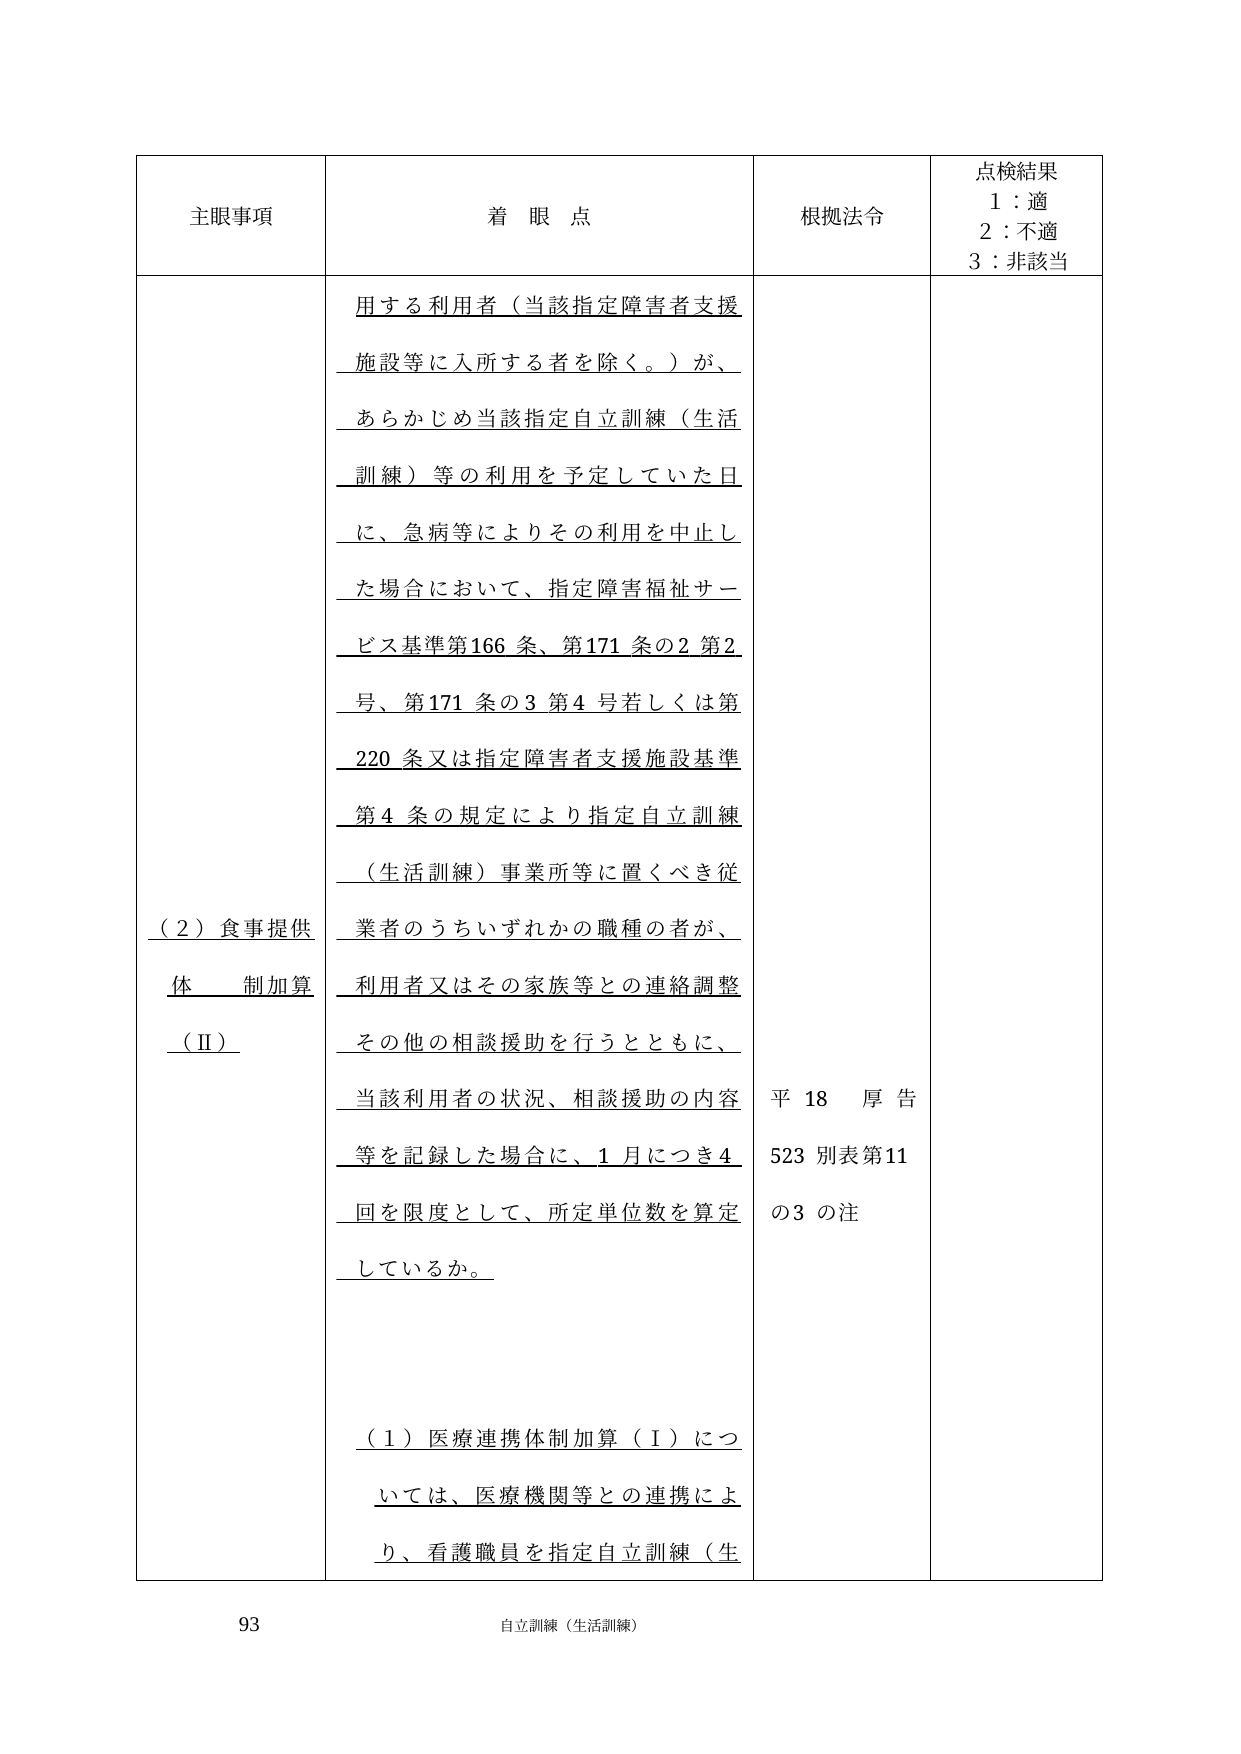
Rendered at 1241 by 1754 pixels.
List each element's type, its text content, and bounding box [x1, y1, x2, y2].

table_header 主眼事項 [137, 156, 325, 275]
table_cell [931, 276, 1102, 1579]
table_header 根拠法令 [754, 156, 930, 275]
table_header 点検結果 １：適 ２：不適 ３：非該当 [931, 156, 1102, 275]
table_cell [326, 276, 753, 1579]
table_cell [754, 276, 930, 1579]
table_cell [137, 276, 325, 1579]
table_header 着 眼 点 [326, 156, 753, 275]
